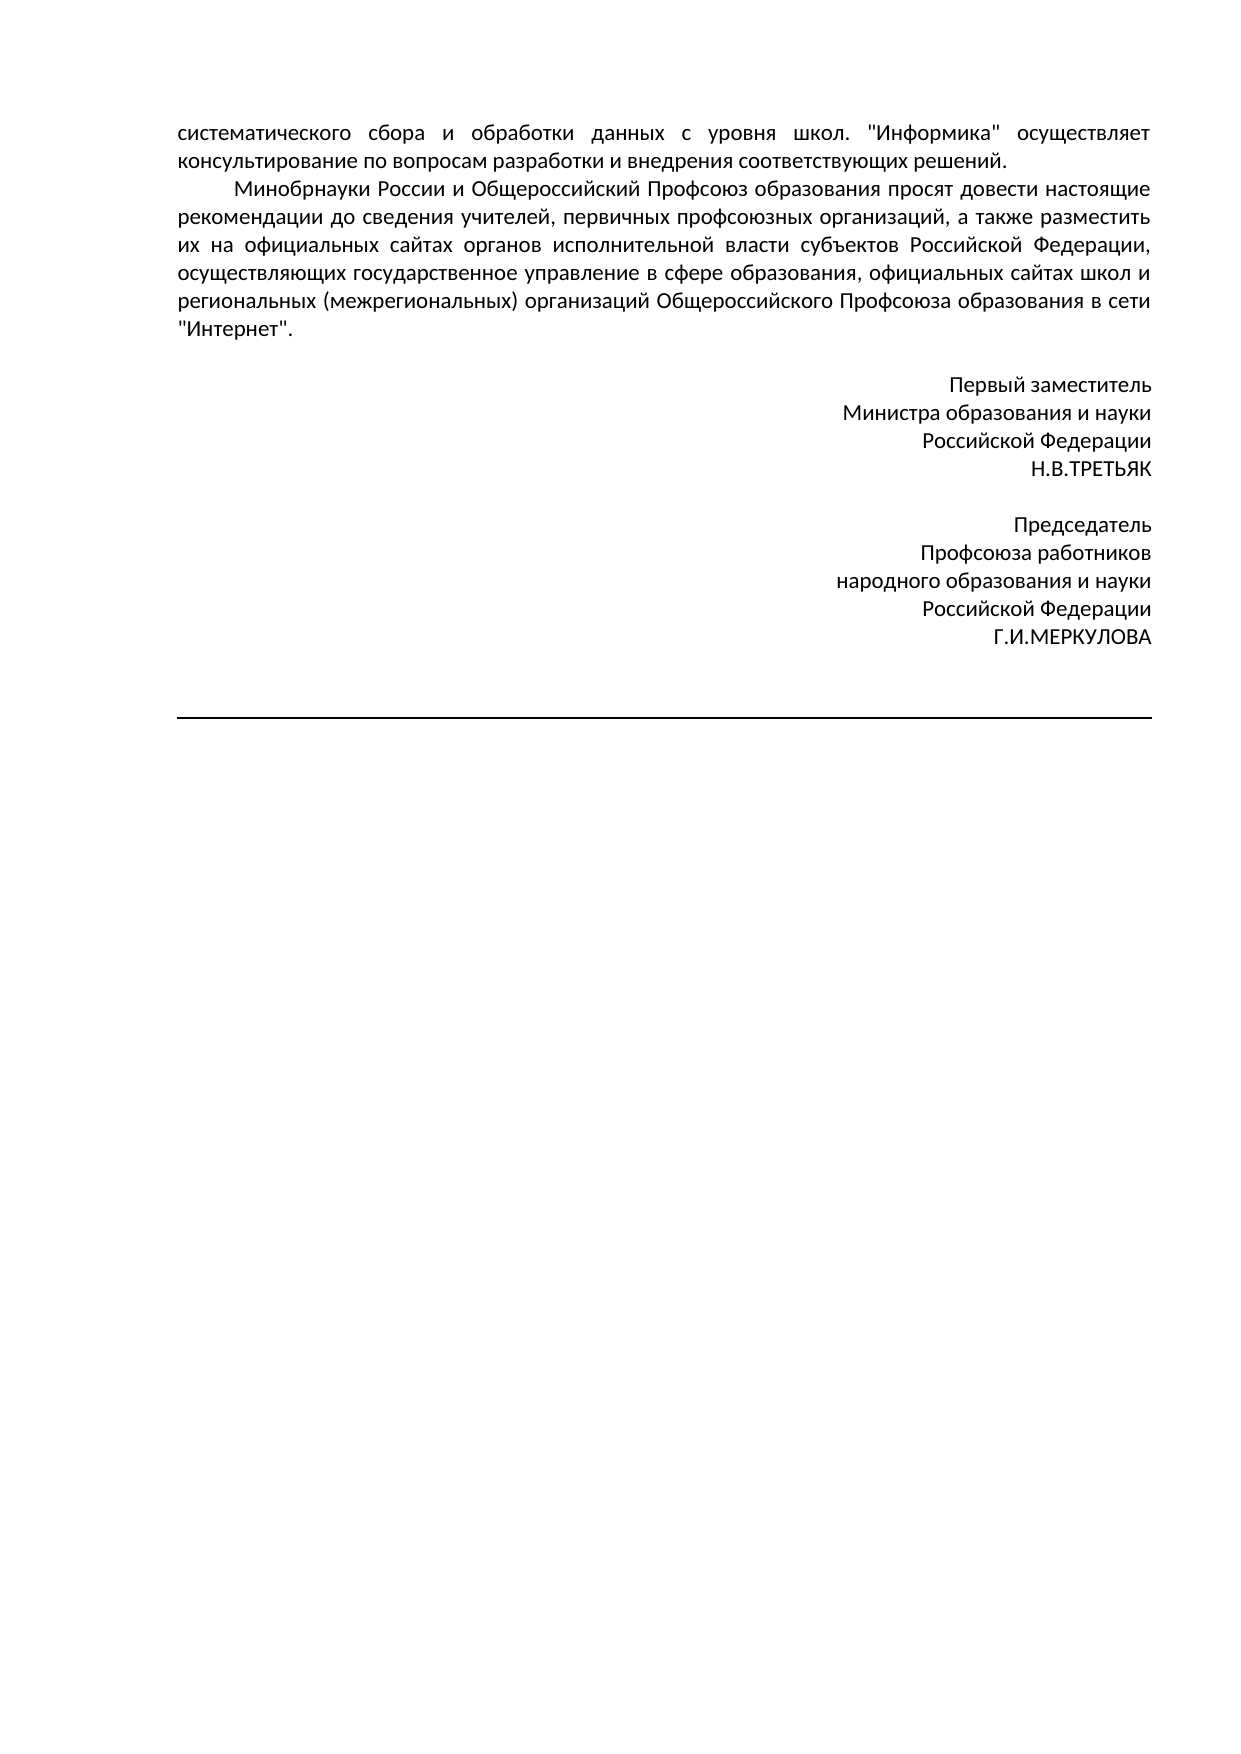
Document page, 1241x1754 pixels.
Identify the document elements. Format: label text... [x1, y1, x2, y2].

text Российской Федерации [177, 594, 1152, 622]
text Г.И.МЕРКУЛОВА [177, 622, 1152, 651]
text Российской Федерации [177, 426, 1152, 454]
text Министра образования и науки [177, 398, 1152, 426]
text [177, 118, 1152, 174]
text Профсоюза работников [177, 538, 1152, 566]
text Председатель [177, 510, 1152, 538]
text Минобрнауки России и Общероссийский Профсоюз образования просят довести настоящие рекомендации до сведения учителей, первичных профсоюзных организаций, а также разместить их на официальных сайтах органов исполнительной власти субъектов Российской Федерации, осуществляющих государственное управление в сфере образования, официальных сайтах школ и региональных (межрегиональных) организаций Общероссийского Профсоюза образования в сети "Интернет". [177, 174, 1152, 342]
text народного образования и науки [177, 566, 1152, 594]
text Н.В.ТРЕТЬЯК [177, 454, 1152, 482]
text Первый заместитель [177, 370, 1152, 398]
